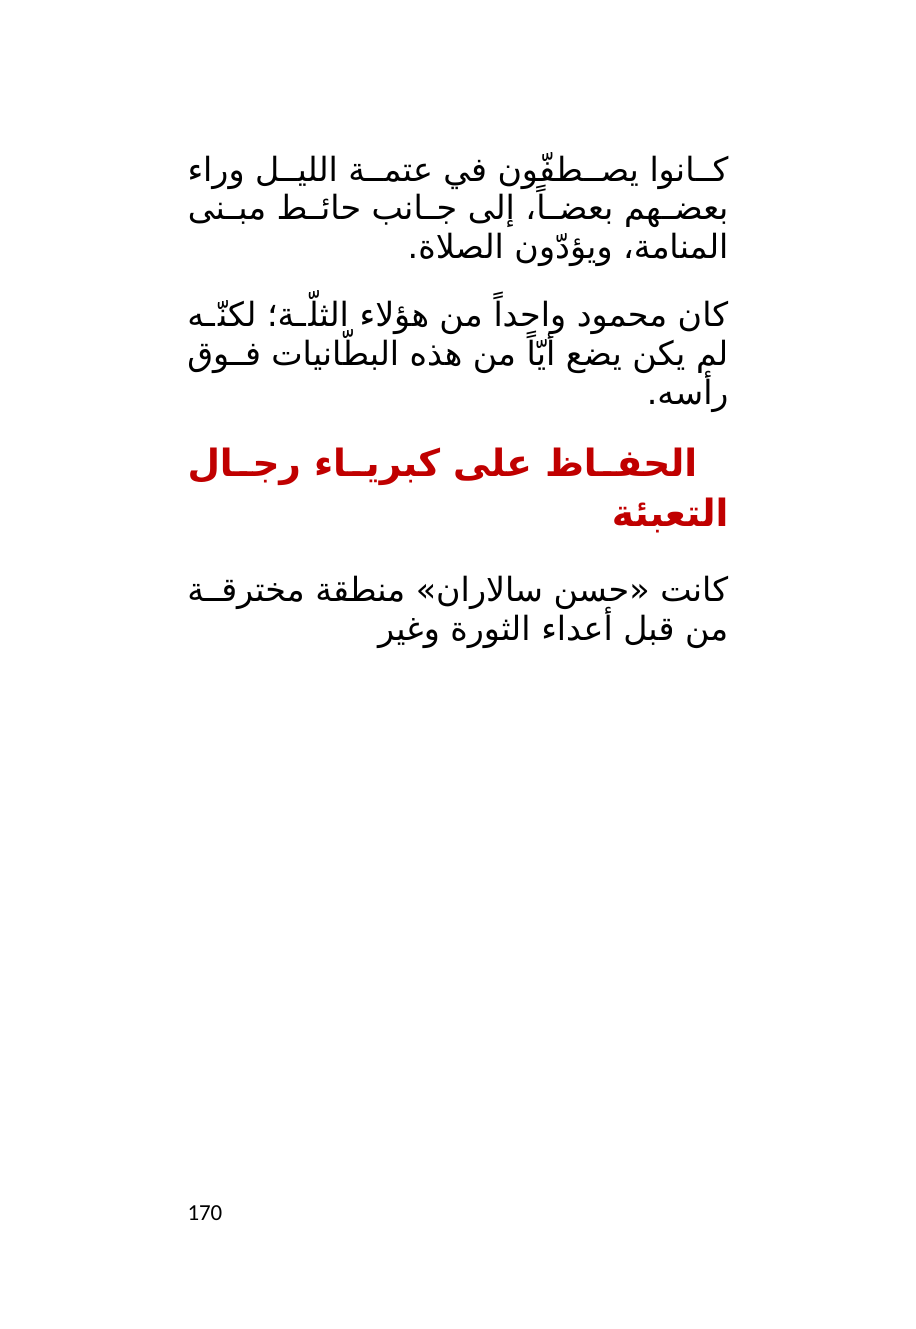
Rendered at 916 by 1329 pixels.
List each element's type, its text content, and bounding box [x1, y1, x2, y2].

text كانوا يصطفّون في عتمة الليل وراء بعضهم بعضاً، إلى جانب حائط مبنى المنامة، ويؤدّون الصلاة. [187, 150, 728, 267]
text كان محمود واحداً من هؤلاء الثلّة؛ لكنّه لم يكن يضع أيّاً من هذه البطّانيات فوق رأسه. [187, 296, 728, 412]
subtitle الحفاظ على كبرياء رجال التعبئة [187, 441, 728, 535]
text كانت «حسن سالاران» منطقة مخترقة من قبل أعداء الثورة وغير [187, 571, 728, 648]
